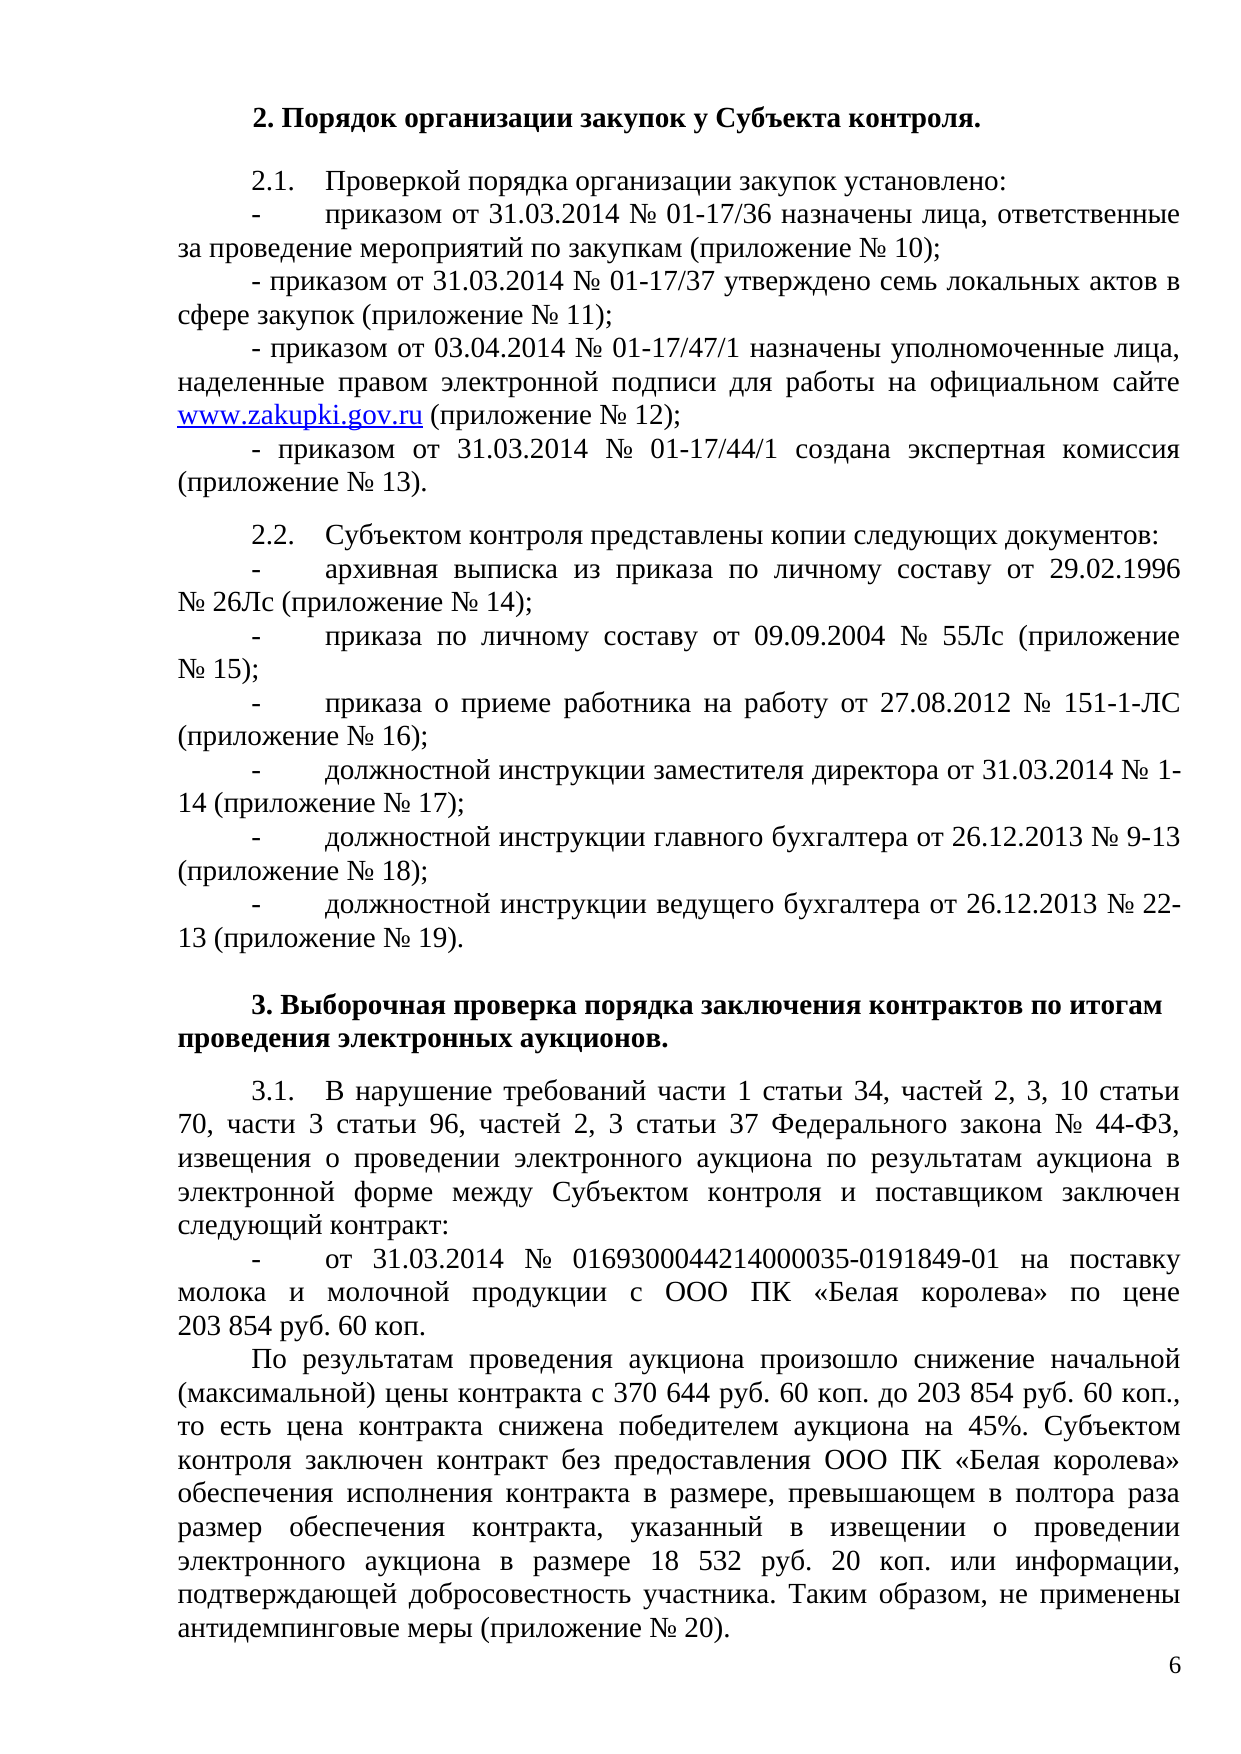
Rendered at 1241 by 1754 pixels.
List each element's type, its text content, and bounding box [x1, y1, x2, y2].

text - должностной инструкции ведущего бухгалтера от 26.12.2013 № 22-13 (приложение № 19). [177, 886, 1181, 953]
text 3. Выборочная проверка порядка заключения контрактов по итогам проведения электронных аукционов. [177, 987, 1181, 1054]
text - архивная выписка из приказа по личному составу от 29.02.1996 № 26Лс (приложение № 14); [177, 551, 1181, 618]
text - должностной инструкции главного бухгалтера от 26.12.2013 № 9-13 (приложение № 18); [177, 819, 1181, 886]
text - приказа по личному составу от 09.09.2004 № 55Лс (приложение № 15); [177, 618, 1181, 685]
text - приказом от 03.04.2014 № 01-17/47/1 назначены уполномоченные лица, наделенные правом электронной подписи для работы на официальном сайте www.zakupki.gov.ru (приложение № 12); [177, 330, 1181, 431]
text - приказом от 31.03.2014 № 01-17/44/1 создана экспертная комиссия (приложение № 13). [177, 431, 1181, 498]
text - от 31.03.2014 № 0169300044214000035-0191849-01 на поставку молока и молочной продукции с ООО ПК «Белая королева» по цене 203 854 руб. 60 коп. [177, 1241, 1181, 1341]
text - приказом от 31.03.2014 № 01-17/36 назначены лица, ответственные за проведение мероприятий по закупкам (приложение № 10); [177, 196, 1181, 263]
text 2. Порядок организации закупок у Субъекта контроля. [177, 100, 1181, 134]
text - приказа о приеме работника на работу от 27.08.2012 № 151-1-ЛС (приложение № 16); [177, 685, 1181, 752]
text 3.1. В нарушение требований части 1 статьи 34, частей 2, 3, 10 статьи 70, части 3 статьи 96, частей 2, 3 статьи 37 Федерального закона № 44-ФЗ, извещения о проведении электронного аукциона по результатам аукциона в электронной форме между Субъектом контроля и поставщиком заключен следующий контракт: [177, 1073, 1181, 1241]
text 2.2. Субъектом контроля представлены копии следующих документов: [177, 517, 1181, 551]
text 2.1. Проверкой порядка организации закупок установлено: [177, 163, 1181, 196]
text - приказом от 31.03.2014 № 01-17/37 утверждено семь локальных актов в сфере закупок (приложение № 11); [177, 263, 1181, 330]
text По результатам проведения аукциона произошло снижение начальной (максимальной) цены контракта с 370 644 руб. 60 коп. до 203 854 руб. 60 коп., то есть цена контракта снижена победителем аукциона на 45%. Субъектом контроля заключен контракт без предоставления ООО ПК «Белая королева» обеспечения исполнения контракта в размере, превышающем в полтора раза размер обеспечения контракта, указанный в извещении о проведении электронного аукциона в размере 18 532 руб. 20 коп. или информации, подтверждающей добросовестность участника. Таким образом, не применены антидемпинговые меры (приложение № 20). [177, 1341, 1181, 1643]
text - должностной инструкции заместителя директора от 31.03.2014 № 1-14 (приложение № 17); [177, 752, 1181, 819]
